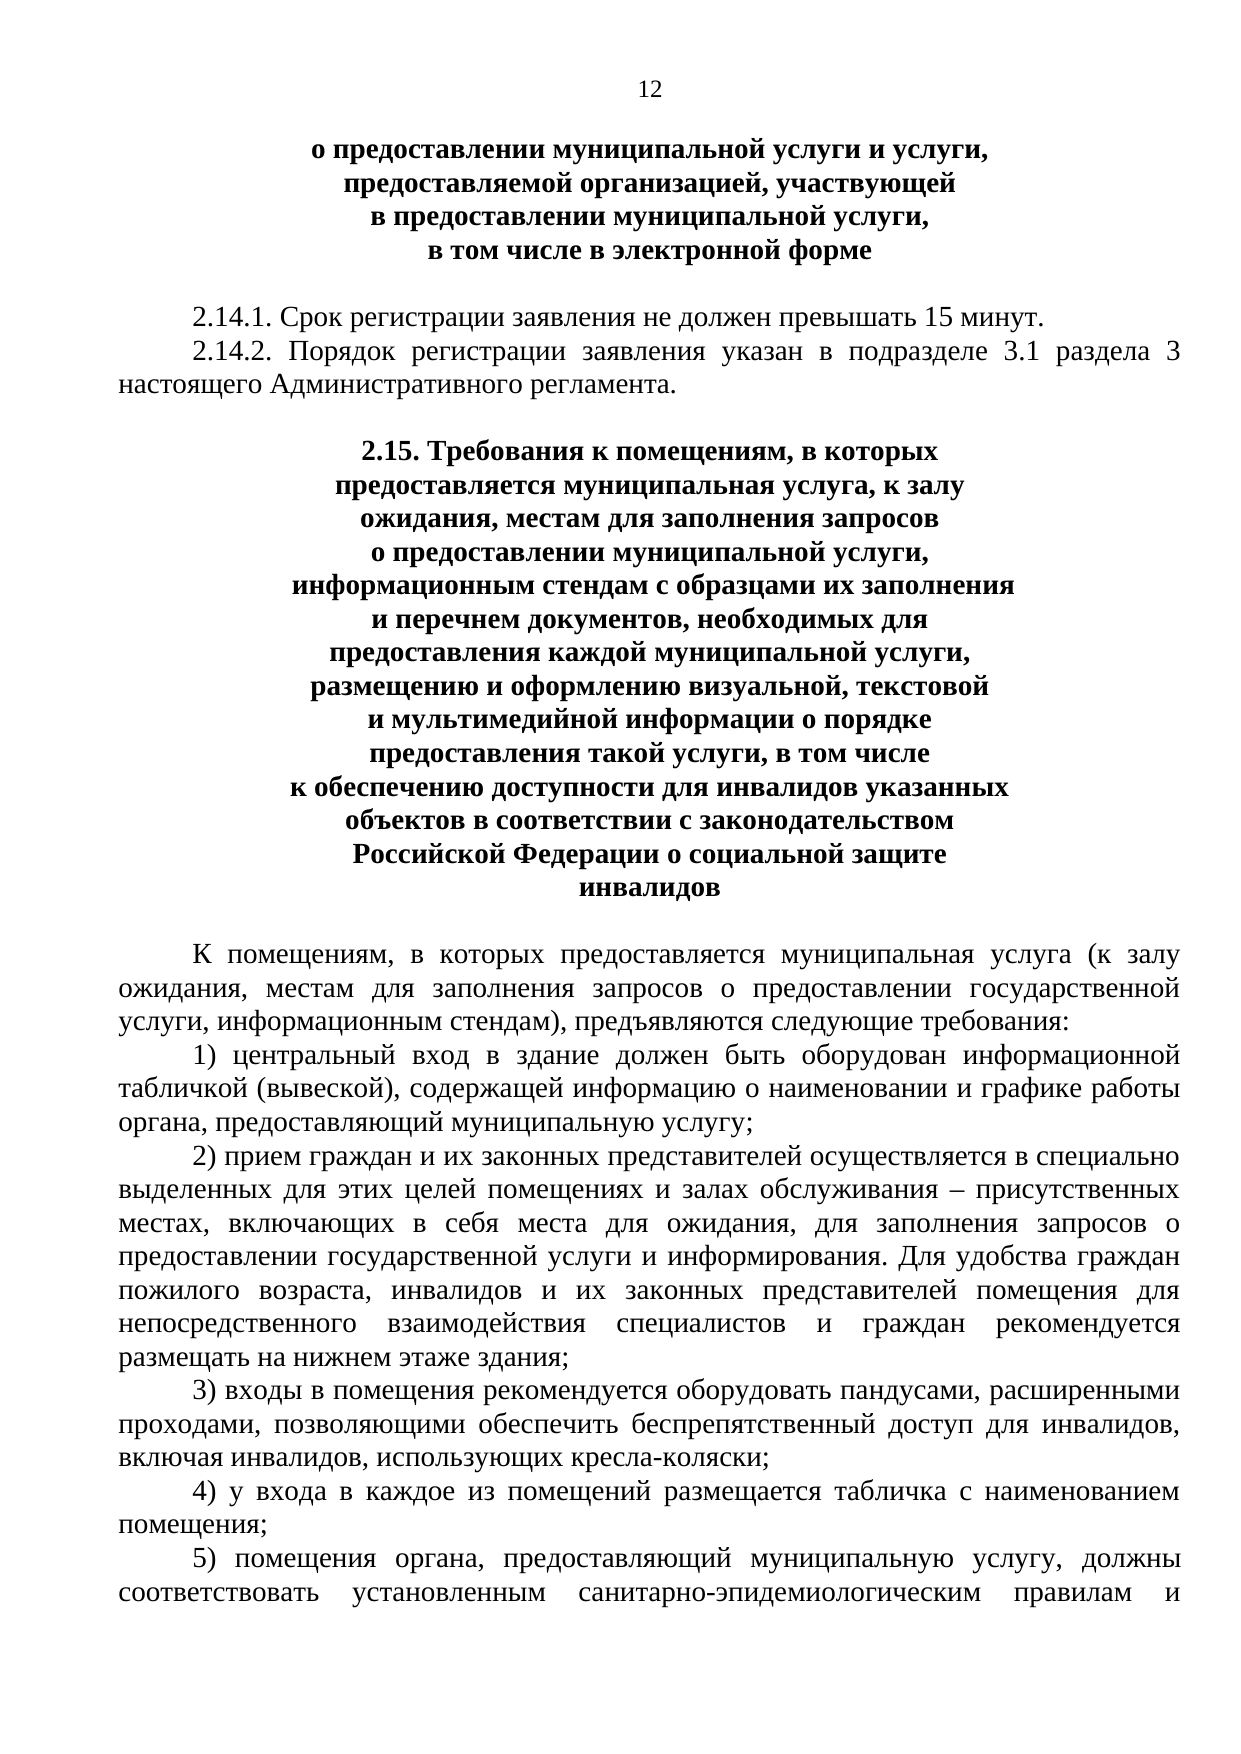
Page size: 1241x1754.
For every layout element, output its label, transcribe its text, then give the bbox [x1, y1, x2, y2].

text 2) прием граждан и их законных представителей осуществляется в специально выделенных для этих целей помещениях и залах обслуживания – присутственных местах, включающих в себя места для ожидания, для заполнения запросов о предоставлении государственной услуги и информирования. Для удобства граждан пожилого возраста, инвалидов и их законных представителей помещения для непосредственного взаимодействия специалистов и граждан рекомендуется размещать на нижнем этаже здания; [118, 1138, 1181, 1372]
text и мультимедийной информации о порядке [118, 702, 1181, 735]
text в предоставлении муниципальной услуги, [118, 198, 1181, 232]
text информационным стендам с образцами их заполнения [118, 567, 1181, 601]
text 3) входы в помещения рекомендуется оборудовать пандусами, расширенными проходами, позволяющими обеспечить беспрепятственный доступ для инвалидов, включая инвалидов, использующих кресла-коляски; [118, 1372, 1181, 1473]
text К помещениям, в которых предоставляется муниципальная услуга (к залу ожидания, местам для заполнения запросов о предоставлении государственной услуги, информационным стендам), предъявляются следующие требования: [118, 936, 1181, 1037]
text 2.14.2. Порядок регистрации заявления указан в подразделе 3.1 раздела 3 настоящего Административного регламента. [118, 333, 1181, 400]
text 2.15. Требования к помещениям, в которых [118, 433, 1181, 467]
text о предоставлении муниципальной услуги, [118, 534, 1181, 567]
text в том числе в электронной форме [118, 232, 1181, 266]
text объектов в соответствии с законодательством [118, 802, 1181, 836]
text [118, 1540, 1181, 1607]
text размещению и оформлению визуальной, текстовой [118, 668, 1181, 702]
text инвалидов [118, 869, 1181, 903]
text предоставляемой организацией, участвующей [118, 165, 1181, 198]
text предоставления такой услуги, в том числе [118, 735, 1181, 769]
text предоставляется муниципальная услуга, к залу [118, 467, 1181, 500]
text 1) центральный вход в здание должен быть оборудован информационной табличкой (вывеской), содержащей информацию о наименовании и графике работы органа, предоставляющий муниципальную услугу; [118, 1037, 1181, 1138]
text 2.14.1. Срок регистрации заявления не должен превышать 15 минут. [118, 299, 1181, 333]
text предоставления каждой муниципальной услуги, [118, 634, 1181, 668]
text к обеспечению доступности для инвалидов указанных [118, 769, 1181, 802]
text 4) у входа в каждое из помещений размещается табличка с наименованием помещения; [118, 1473, 1181, 1540]
text Российской Федерации о социальной защите [118, 836, 1181, 869]
text о предоставлении муниципальной услуги и услуги, [118, 131, 1181, 165]
text ожидания, местам для заполнения запросов [118, 500, 1181, 534]
text и перечнем документов, необходимых для [118, 601, 1181, 634]
